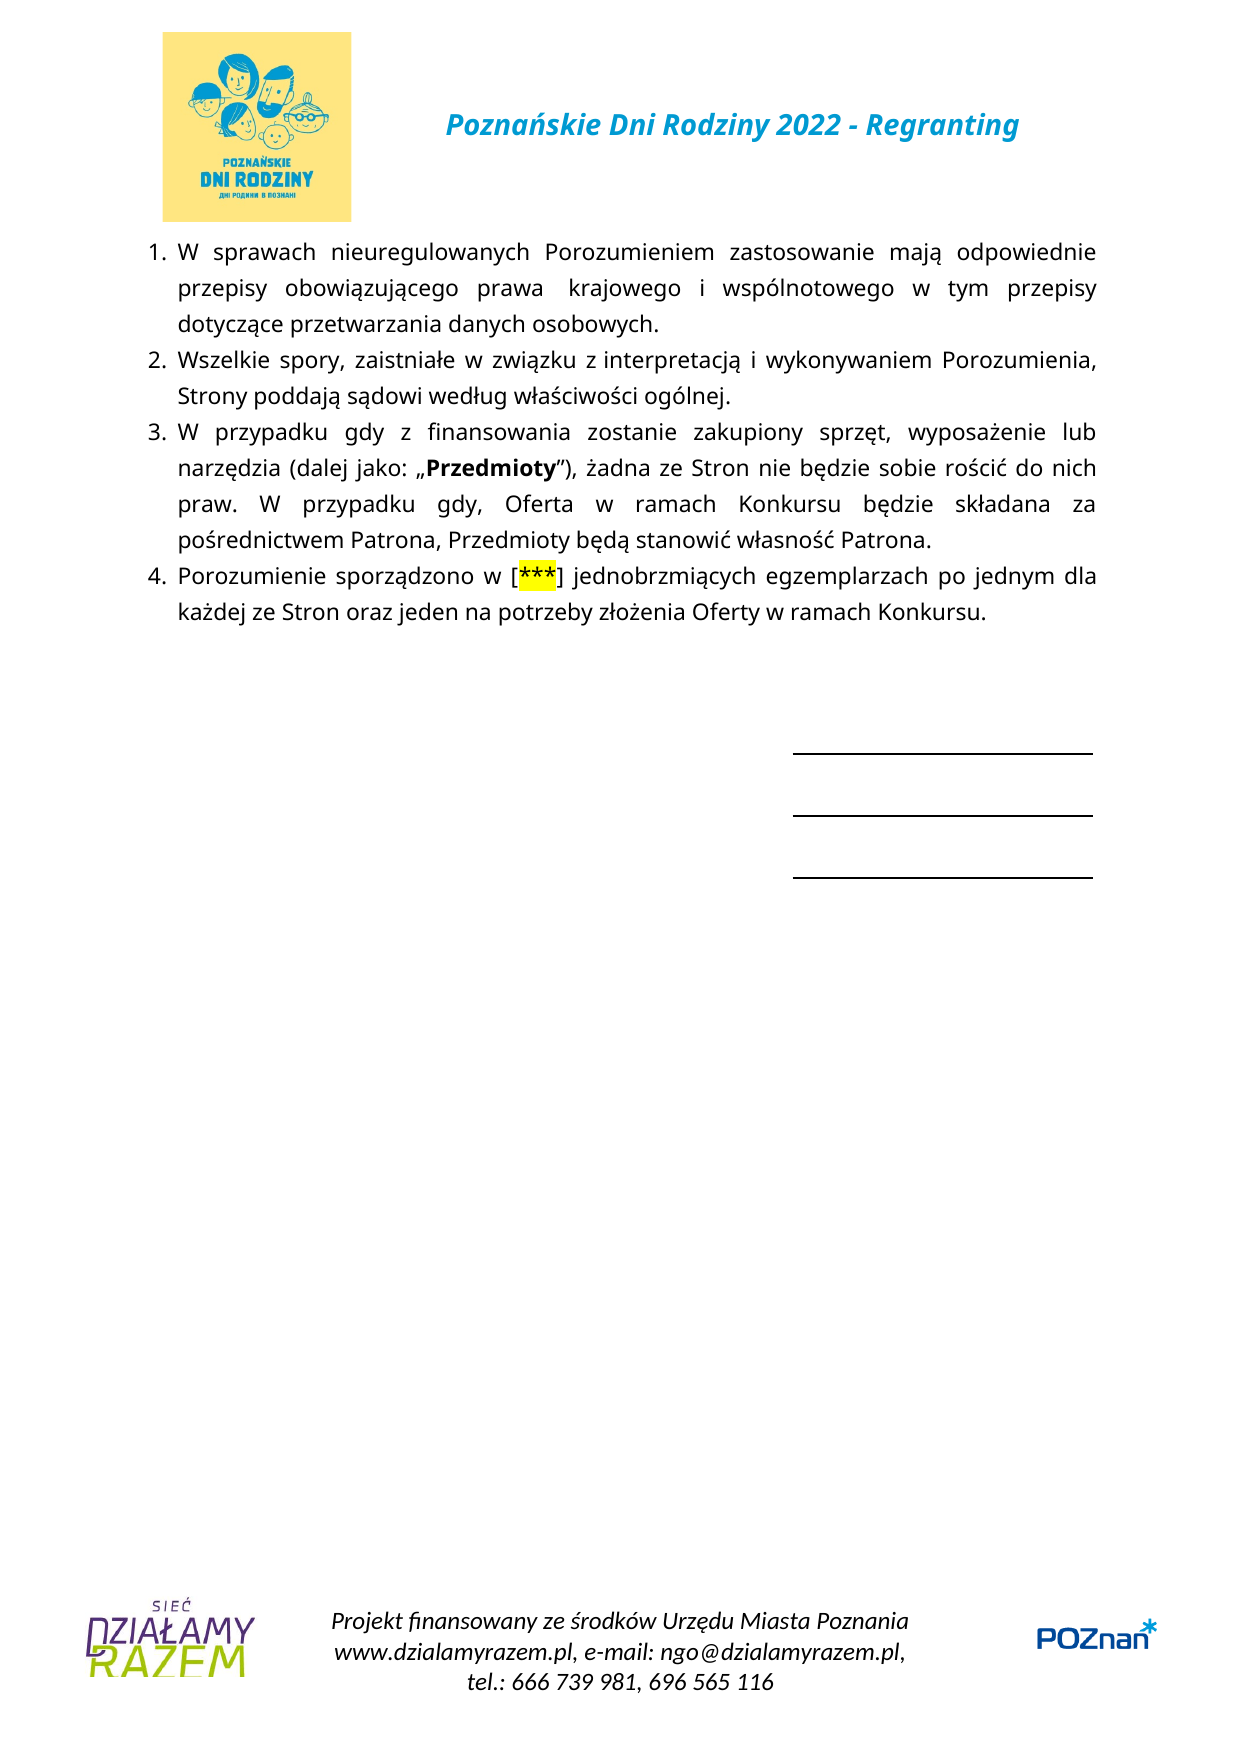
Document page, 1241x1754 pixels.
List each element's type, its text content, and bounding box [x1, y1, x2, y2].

picture [76, 1596, 261, 1677]
list W sprawach nieuregulowanych Porozumieniem zastosowanie mają odpowiednie przepisy obowiązującego prawa krajowego i wspólnotowego w tym przepisy dotyczące przetwarzania danych osobowych. [148, 236, 1097, 339]
list Wszelkie spory, zaistniałe w związku z interpretacją i wykonywaniem Porozumienia, Strony poddają sądowi według właściwości ogólnej. [148, 344, 1097, 411]
picture [1001, 1583, 1233, 1709]
list W przypadku gdy z finansowania zostanie zakupiony sprzęt, wyposażenie lub narzędzia (dalej jako: „Przedmioty”), żadna ze Stron nie będzie sobie rościć do nich praw. W przypadku gdy, Oferta w ramach Konkursu będzie składana za pośrednictwem Patrona, Przedmioty będą stanowić własność Patrona. [148, 416, 1097, 555]
list Porozumienie sporządzono w [***] jednobrzmiących egzemplarzach po jednym dla każdej ze Stron oraz jeden na potrzeby złożenia Oferty w ramach Konkursu. [148, 560, 1097, 627]
picture [162, 32, 352, 222]
